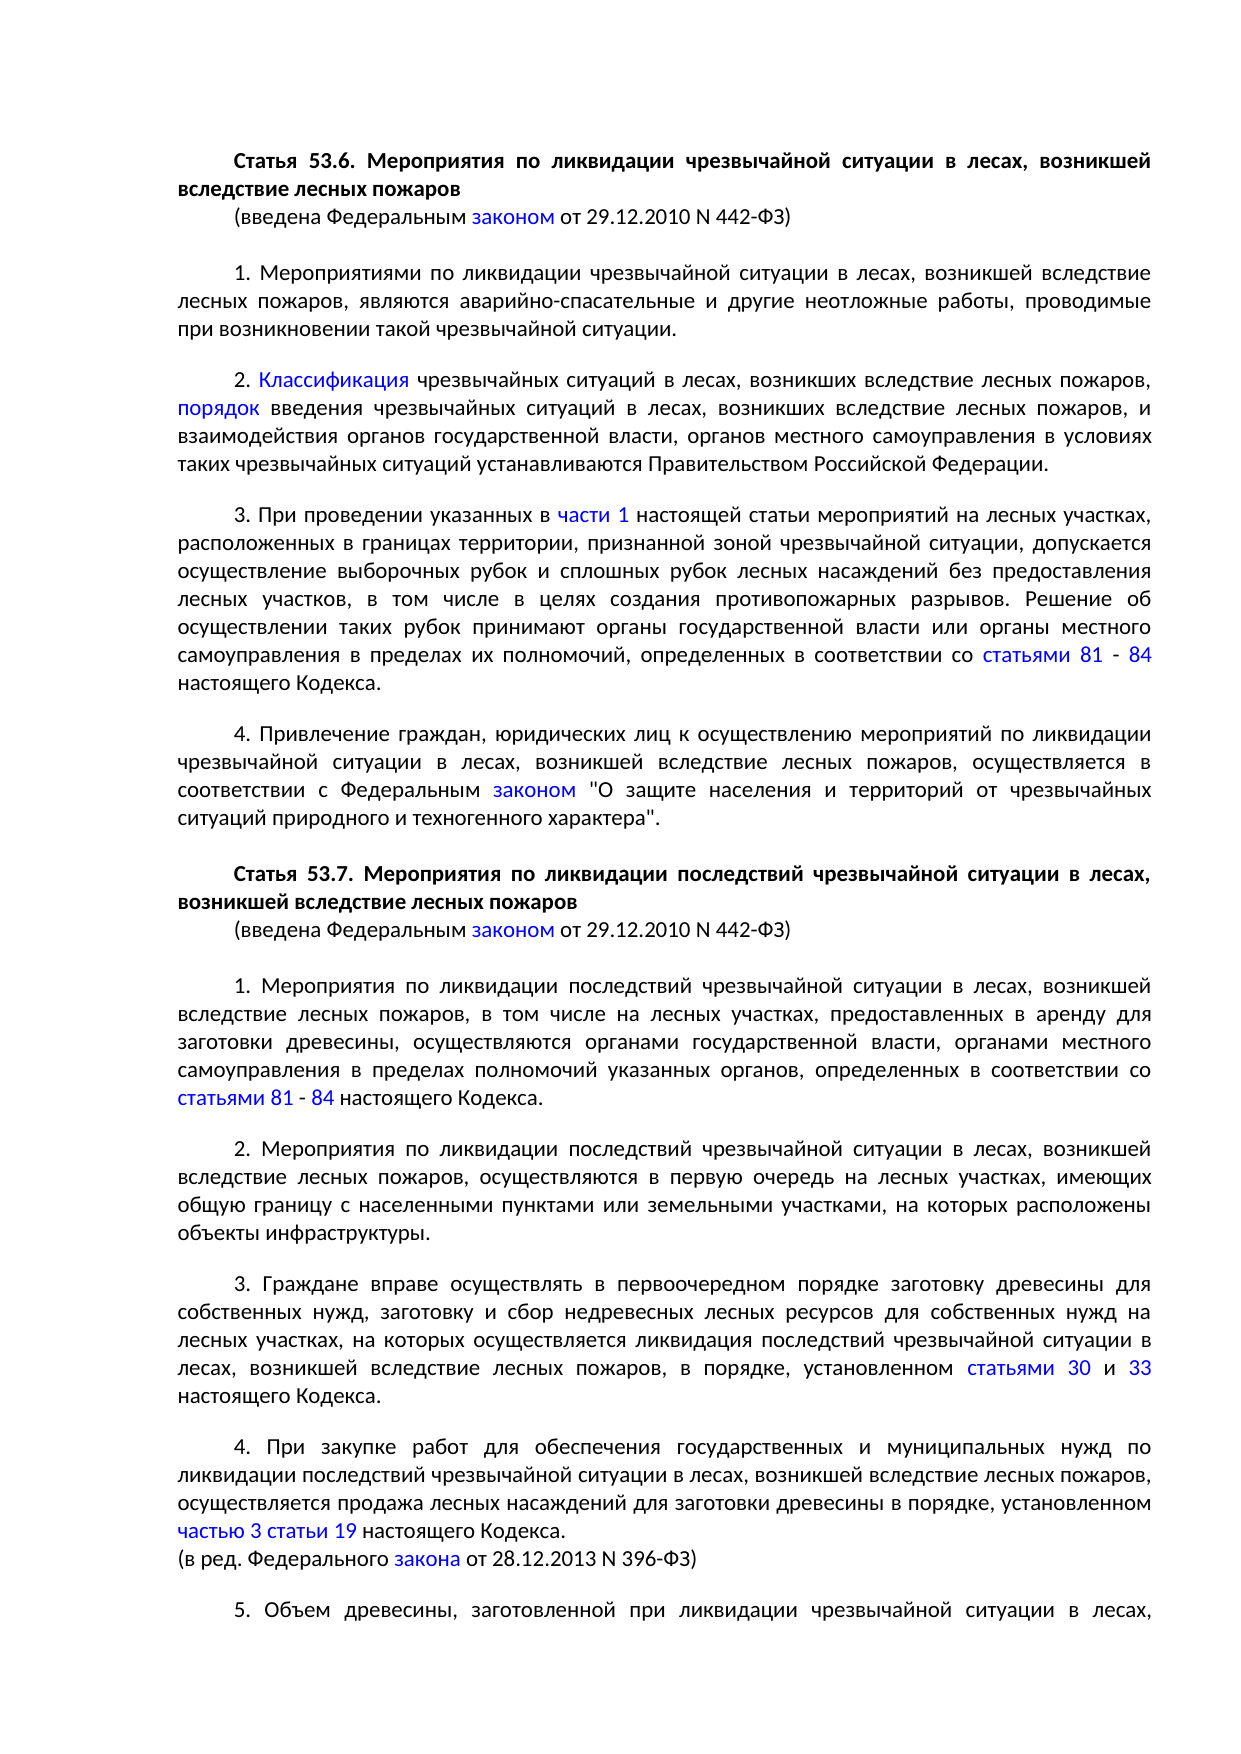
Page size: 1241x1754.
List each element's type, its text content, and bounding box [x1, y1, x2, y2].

text 3. При проведении указанных в части 1 настоящей статьи мероприятий на лесных участках, расположенных в границах территории, признанной зоной чрезвычайной ситуации, допускается осуществление выборочных рубок и сплошных рубок лесных насаждений без предоставления лесных участков, в том числе в целях создания противопожарных разрывов. Решение об осуществлении таких рубок принимают органы государственной власти или органы местного самоуправления в пределах их полномочий, определенных в соответствии со статьями 81 - 84 настоящего Кодекса. [177, 500, 1152, 696]
text 3. Граждане вправе осуществлять в первоочередном порядке заготовку древесины для собственных нужд, заготовку и сбор недревесных лесных ресурсов для собственных нужд на лесных участках, на которых осуществляется ликвидация последствий чрезвычайной ситуации в лесах, возникшей вследствие лесных пожаров, в порядке, установленном статьями 30 и 33 настоящего Кодекса. [177, 1269, 1152, 1409]
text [177, 1596, 1152, 1623]
text 2. Классификация чрезвычайных ситуаций в лесах, возникших вследствие лесных пожаров, порядок введения чрезвычайных ситуаций в лесах, возникших вследствие лесных пожаров, и взаимодействия органов государственной власти, органов местного самоуправления в условиях таких чрезвычайных ситуаций устанавливаются Правительством Российской Федерации. [177, 365, 1152, 477]
text (введена Федеральным законом от 29.12.2010 N 442-ФЗ) [177, 915, 1152, 943]
text 2. Мероприятия по ликвидации последствий чрезвычайной ситуации в лесах, возникшей вследствие лесных пожаров, осуществляются в первую очередь на лесных участках, имеющих общую границу с населенными пунктами или земельными участками, на которых расположены объекты инфраструктуры. [177, 1134, 1152, 1247]
title Статья 53.7. Мероприятия по ликвидации последствий чрезвычайной ситуации в лесах, возникшей вследствие лесных пожаров [177, 859, 1152, 915]
title Статья 53.6. Мероприятия по ликвидации чрезвычайной ситуации в лесах, возникшей вследствие лесных пожаров [177, 146, 1152, 202]
text 4. Привлечение граждан, юридических лиц к осуществлению мероприятий по ликвидации чрезвычайной ситуации в лесах, возникшей вследствие лесных пожаров, осуществляется в соответствии с Федеральным законом "О защите населения и территорий от чрезвычайных ситуаций природного и техногенного характера". [177, 719, 1152, 831]
text (введена Федеральным законом от 29.12.2010 N 442-ФЗ) [177, 202, 1152, 230]
text (в ред. Федерального закона от 28.12.2013 N 396-ФЗ) [177, 1544, 1152, 1573]
text 1. Мероприятия по ликвидации последствий чрезвычайной ситуации в лесах, возникшей вследствие лесных пожаров, в том числе на лесных участках, предоставленных в аренду для заготовки древесины, осуществляются органами государственной власти, органами местного самоуправления в пределах полномочий указанных органов, определенных в соответствии со статьями 81 - 84 настоящего Кодекса. [177, 971, 1152, 1112]
text 1. Мероприятиями по ликвидации чрезвычайной ситуации в лесах, возникшей вследствие лесных пожаров, являются аварийно-спасательные и другие неотложные работы, проводимые при возникновении такой чрезвычайной ситуации. [177, 258, 1152, 342]
text 4. При закупке работ для обеспечения государственных и муниципальных нужд по ликвидации последствий чрезвычайной ситуации в лесах, возникшей вследствие лесных пожаров, осуществляется продажа лесных насаждений для заготовки древесины в порядке, установленном частью 3 статьи 19 настоящего Кодекса. [177, 1432, 1152, 1544]
